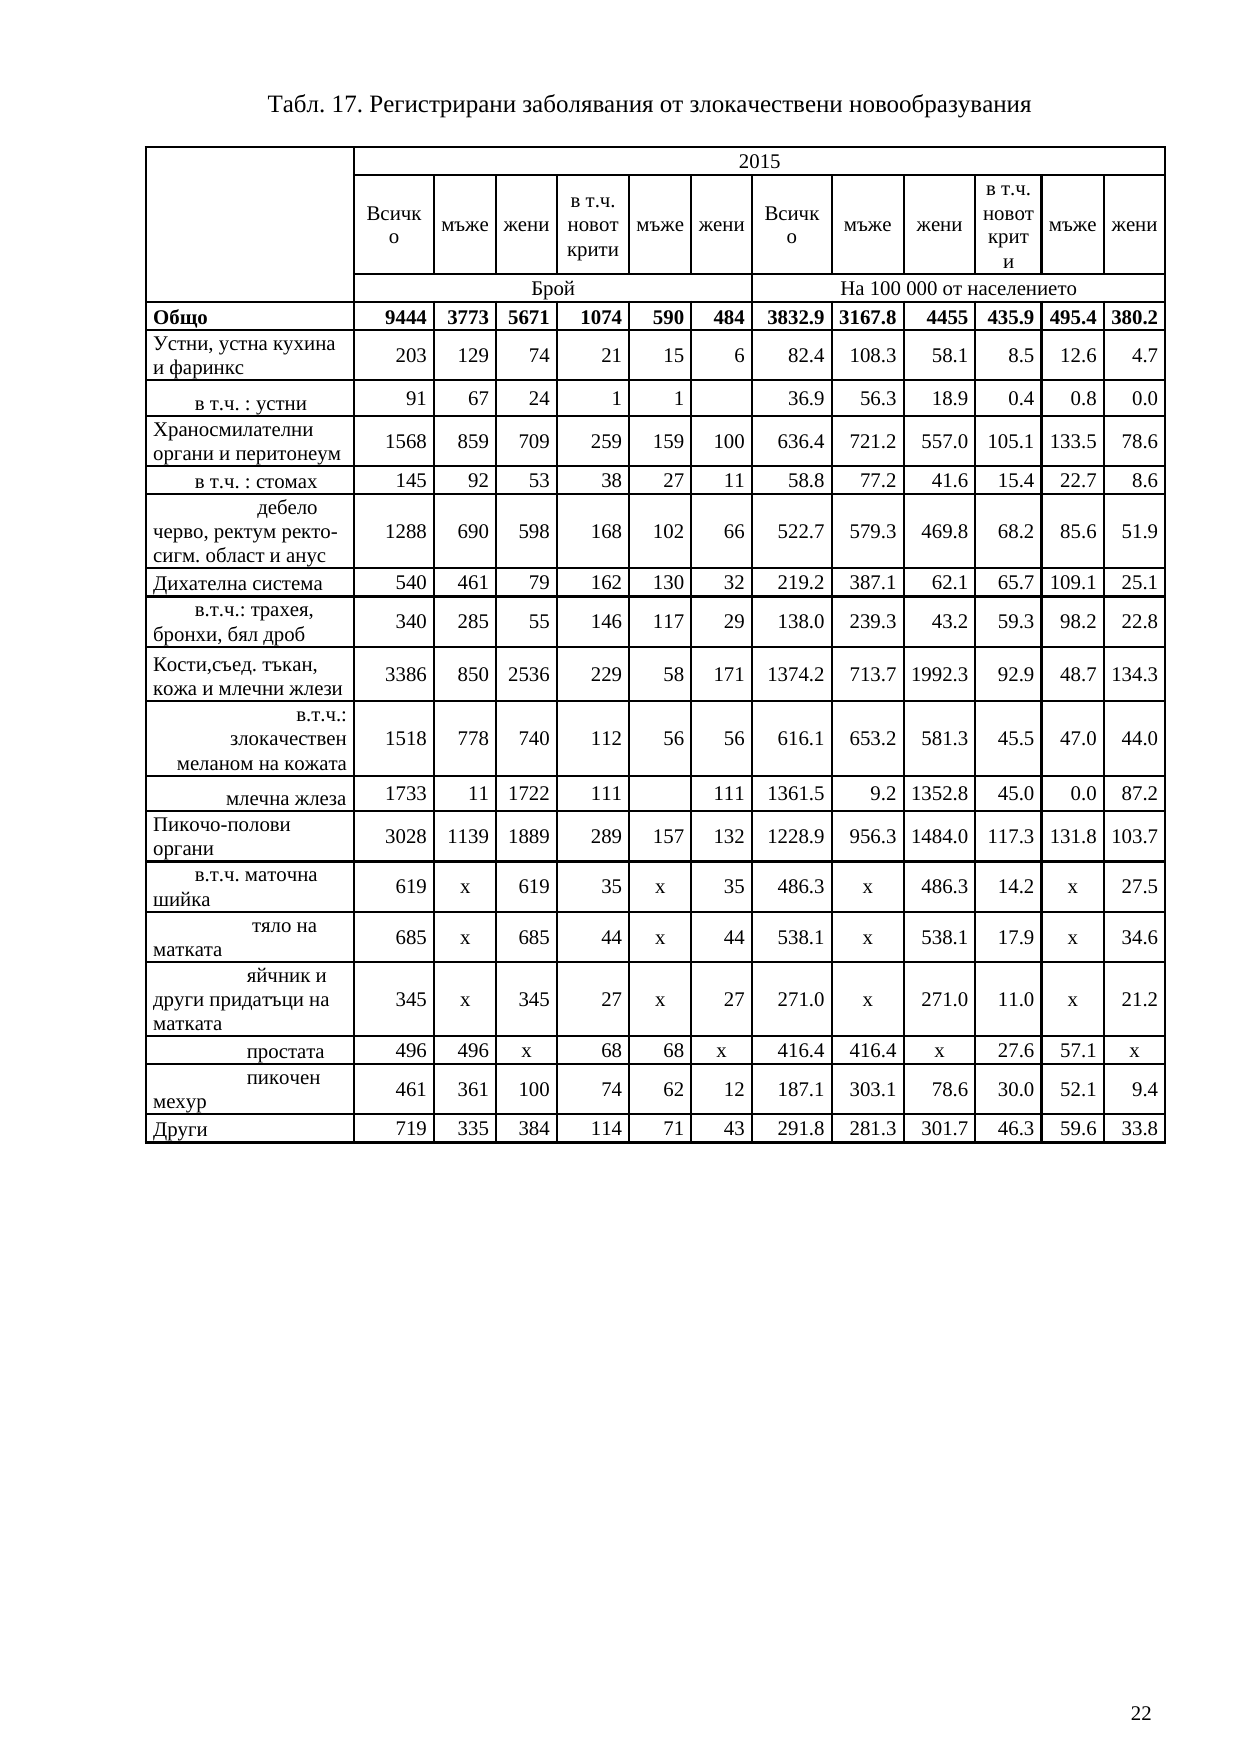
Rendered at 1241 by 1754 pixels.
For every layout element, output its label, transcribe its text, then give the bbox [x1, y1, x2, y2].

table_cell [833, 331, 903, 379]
text Табл. 17. Регистрирани заболявания от злокачествени новообразувания [148, 89, 1152, 117]
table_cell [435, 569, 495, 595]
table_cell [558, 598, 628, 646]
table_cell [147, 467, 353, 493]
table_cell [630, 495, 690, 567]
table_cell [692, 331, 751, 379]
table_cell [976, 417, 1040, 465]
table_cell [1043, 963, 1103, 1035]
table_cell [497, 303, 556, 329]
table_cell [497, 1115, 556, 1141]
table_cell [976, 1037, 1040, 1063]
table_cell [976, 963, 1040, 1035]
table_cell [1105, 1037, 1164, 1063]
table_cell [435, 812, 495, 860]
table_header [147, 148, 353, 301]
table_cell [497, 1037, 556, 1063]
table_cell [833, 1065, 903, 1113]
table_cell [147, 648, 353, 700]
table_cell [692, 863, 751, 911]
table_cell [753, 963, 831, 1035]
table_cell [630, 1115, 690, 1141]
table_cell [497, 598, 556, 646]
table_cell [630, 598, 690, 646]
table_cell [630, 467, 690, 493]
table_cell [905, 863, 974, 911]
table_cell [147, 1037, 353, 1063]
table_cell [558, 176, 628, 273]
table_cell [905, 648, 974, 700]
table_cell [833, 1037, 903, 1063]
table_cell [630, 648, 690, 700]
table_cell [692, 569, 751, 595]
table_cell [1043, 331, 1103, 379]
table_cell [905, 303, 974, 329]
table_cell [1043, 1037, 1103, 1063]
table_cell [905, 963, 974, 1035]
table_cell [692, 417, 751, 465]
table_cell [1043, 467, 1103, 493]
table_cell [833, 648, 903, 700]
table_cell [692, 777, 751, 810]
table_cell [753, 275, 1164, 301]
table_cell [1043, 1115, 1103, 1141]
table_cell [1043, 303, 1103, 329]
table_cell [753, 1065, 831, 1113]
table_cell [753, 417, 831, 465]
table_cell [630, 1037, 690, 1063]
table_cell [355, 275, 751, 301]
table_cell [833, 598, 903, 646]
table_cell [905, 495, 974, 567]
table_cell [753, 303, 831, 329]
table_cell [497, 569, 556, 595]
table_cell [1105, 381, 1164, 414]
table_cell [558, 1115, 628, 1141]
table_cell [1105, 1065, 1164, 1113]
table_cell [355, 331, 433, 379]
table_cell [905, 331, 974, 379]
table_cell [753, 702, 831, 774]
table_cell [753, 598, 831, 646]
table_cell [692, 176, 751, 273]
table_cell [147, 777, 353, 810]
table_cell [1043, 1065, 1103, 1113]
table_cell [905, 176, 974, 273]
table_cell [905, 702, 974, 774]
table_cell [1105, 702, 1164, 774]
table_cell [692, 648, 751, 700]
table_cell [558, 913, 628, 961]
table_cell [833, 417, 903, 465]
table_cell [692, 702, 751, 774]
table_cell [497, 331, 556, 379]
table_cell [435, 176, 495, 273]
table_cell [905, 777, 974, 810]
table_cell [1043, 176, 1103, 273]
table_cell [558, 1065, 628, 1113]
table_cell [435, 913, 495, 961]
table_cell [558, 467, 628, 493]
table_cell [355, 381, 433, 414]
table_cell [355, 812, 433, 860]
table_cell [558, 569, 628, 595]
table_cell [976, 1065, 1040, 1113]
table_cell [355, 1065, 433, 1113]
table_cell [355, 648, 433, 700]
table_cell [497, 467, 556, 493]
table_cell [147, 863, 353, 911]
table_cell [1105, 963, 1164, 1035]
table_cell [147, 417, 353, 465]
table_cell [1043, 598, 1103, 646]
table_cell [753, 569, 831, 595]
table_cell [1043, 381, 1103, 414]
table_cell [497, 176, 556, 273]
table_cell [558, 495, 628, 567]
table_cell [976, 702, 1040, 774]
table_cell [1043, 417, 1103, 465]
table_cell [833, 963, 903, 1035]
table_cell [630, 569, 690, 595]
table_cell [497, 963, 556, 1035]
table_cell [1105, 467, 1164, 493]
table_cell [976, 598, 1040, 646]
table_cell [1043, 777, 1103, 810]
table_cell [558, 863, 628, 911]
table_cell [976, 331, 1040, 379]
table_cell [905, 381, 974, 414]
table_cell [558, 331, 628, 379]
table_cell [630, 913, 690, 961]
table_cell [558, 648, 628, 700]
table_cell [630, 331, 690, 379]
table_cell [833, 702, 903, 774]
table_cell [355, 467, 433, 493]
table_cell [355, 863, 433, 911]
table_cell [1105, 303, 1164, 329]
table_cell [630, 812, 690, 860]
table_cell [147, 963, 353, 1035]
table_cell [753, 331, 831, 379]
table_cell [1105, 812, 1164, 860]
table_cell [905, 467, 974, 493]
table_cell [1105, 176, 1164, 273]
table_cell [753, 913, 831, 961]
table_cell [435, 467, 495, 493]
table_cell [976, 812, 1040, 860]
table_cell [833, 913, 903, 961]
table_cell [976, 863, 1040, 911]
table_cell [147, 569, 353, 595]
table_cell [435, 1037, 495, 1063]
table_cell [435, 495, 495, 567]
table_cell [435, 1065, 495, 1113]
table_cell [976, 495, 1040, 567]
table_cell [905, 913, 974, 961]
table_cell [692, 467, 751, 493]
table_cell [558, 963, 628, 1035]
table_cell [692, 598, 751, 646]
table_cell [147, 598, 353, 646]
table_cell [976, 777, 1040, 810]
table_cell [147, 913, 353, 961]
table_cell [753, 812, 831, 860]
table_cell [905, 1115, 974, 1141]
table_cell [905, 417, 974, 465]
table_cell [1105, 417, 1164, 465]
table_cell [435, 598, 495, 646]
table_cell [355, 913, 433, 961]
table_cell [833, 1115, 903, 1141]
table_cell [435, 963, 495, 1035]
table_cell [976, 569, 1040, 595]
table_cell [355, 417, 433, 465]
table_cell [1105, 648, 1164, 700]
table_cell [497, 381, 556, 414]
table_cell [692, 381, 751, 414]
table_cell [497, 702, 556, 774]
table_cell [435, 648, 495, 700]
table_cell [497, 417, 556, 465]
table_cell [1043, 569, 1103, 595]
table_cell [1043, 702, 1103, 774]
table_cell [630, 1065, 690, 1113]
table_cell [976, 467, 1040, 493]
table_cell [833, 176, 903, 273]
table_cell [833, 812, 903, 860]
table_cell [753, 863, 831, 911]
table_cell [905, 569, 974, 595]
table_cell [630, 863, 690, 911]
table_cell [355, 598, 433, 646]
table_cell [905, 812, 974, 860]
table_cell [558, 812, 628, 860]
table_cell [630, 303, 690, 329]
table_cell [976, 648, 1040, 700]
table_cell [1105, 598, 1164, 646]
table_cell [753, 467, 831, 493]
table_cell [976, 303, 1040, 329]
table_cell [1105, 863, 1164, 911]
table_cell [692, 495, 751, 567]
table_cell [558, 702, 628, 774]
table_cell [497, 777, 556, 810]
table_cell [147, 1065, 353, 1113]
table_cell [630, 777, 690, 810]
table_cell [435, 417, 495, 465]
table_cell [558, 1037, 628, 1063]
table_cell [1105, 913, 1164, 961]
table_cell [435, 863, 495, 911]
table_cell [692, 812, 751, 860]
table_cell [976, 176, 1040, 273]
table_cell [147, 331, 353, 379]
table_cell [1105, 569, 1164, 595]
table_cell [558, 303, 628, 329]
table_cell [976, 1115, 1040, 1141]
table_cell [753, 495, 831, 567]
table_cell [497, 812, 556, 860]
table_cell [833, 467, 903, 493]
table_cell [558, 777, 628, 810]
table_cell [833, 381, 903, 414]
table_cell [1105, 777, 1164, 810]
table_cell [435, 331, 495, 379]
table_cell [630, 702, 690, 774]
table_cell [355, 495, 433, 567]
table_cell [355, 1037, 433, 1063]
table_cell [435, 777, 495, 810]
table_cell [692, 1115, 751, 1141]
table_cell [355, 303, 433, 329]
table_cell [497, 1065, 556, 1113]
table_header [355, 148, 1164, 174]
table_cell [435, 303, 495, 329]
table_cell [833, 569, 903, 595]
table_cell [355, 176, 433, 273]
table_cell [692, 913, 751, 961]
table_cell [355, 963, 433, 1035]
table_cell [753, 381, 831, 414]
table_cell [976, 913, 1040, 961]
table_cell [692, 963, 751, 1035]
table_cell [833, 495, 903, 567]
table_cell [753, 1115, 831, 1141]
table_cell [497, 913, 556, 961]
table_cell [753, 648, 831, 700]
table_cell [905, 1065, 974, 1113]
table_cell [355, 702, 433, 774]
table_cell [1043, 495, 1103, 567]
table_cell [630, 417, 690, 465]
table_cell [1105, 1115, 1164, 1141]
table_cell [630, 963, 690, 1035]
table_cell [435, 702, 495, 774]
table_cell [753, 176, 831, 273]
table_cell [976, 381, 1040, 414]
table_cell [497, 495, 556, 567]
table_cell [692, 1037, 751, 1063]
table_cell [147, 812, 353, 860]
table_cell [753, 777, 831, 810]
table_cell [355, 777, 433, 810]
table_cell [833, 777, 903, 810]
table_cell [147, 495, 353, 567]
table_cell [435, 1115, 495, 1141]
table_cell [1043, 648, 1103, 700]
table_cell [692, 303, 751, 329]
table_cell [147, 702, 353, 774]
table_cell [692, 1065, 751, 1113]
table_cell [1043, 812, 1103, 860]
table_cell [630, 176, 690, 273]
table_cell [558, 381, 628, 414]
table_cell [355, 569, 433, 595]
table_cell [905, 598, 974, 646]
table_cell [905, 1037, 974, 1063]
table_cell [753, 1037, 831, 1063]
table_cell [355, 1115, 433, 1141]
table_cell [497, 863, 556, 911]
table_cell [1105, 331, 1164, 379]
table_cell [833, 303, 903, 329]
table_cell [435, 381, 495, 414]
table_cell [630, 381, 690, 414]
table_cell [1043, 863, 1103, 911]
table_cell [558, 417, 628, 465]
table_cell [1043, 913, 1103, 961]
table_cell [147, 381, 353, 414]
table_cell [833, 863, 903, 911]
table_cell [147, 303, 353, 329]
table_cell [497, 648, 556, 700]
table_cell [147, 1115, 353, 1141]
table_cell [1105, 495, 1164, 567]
